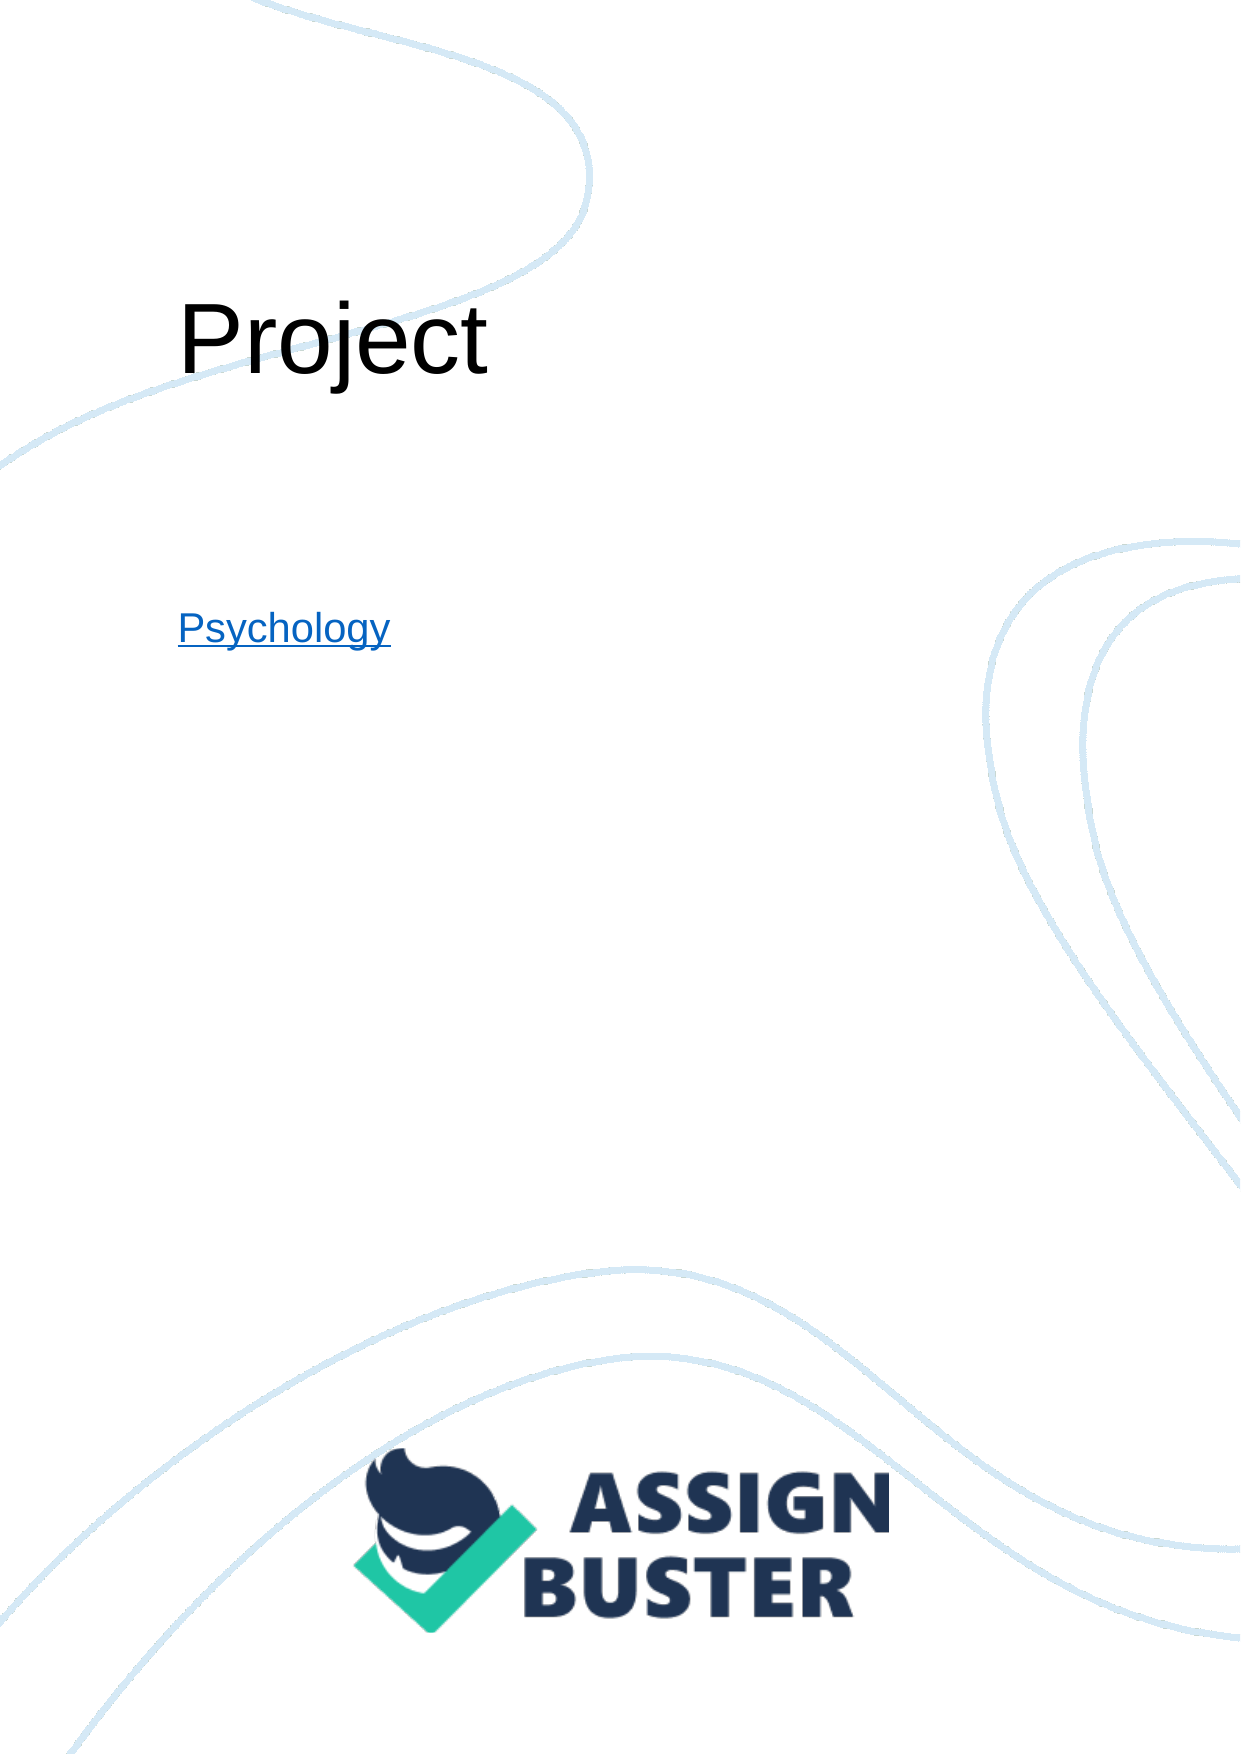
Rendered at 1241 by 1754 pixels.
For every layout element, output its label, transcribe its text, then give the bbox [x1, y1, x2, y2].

picture [0, 0, 1241, 1754]
text Psychology [177, 604, 1152, 652]
subtitle Project [177, 279, 1152, 394]
